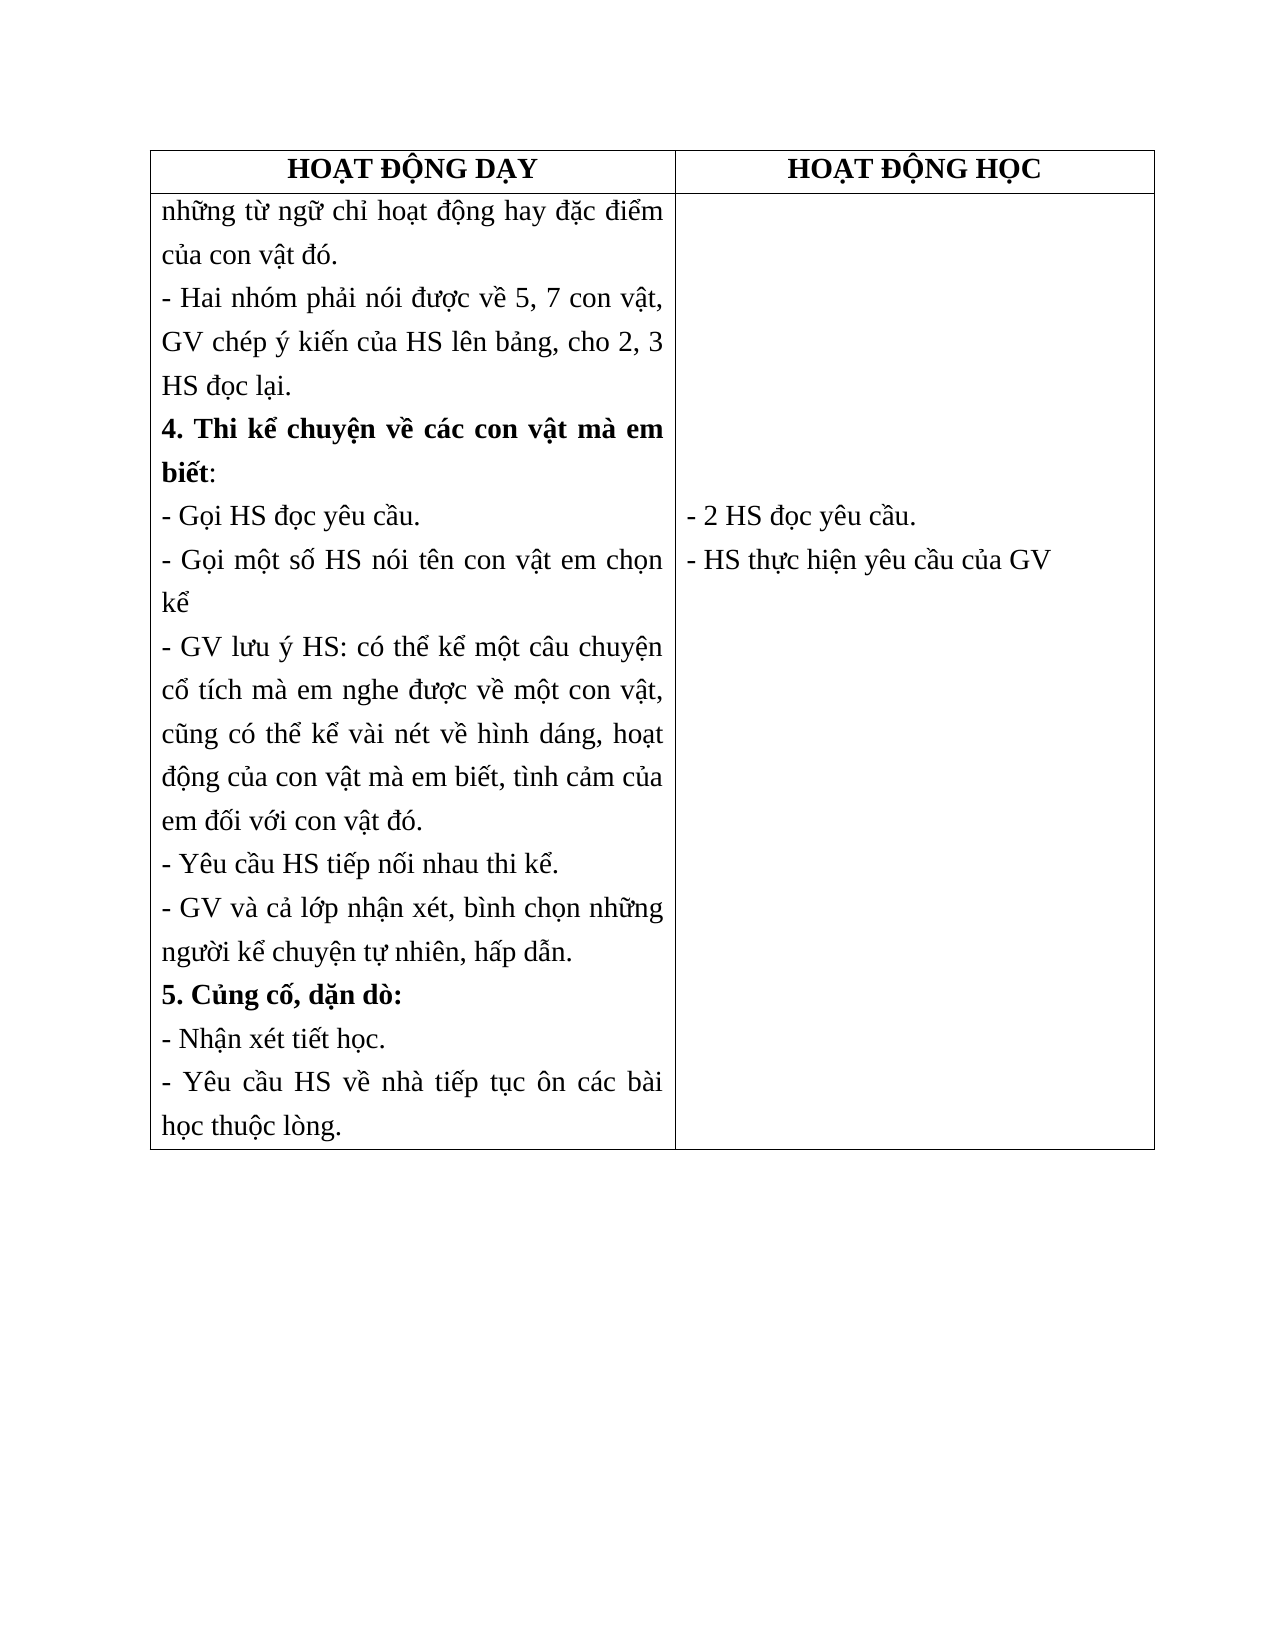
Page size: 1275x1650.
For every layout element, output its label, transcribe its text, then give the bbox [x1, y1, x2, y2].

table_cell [676, 194, 1154, 1149]
table_header HOẠT ĐỘNG DẠY [151, 151, 675, 192]
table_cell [151, 194, 675, 1149]
table_header HOẠT ĐỘNG HỌC [676, 151, 1154, 192]
